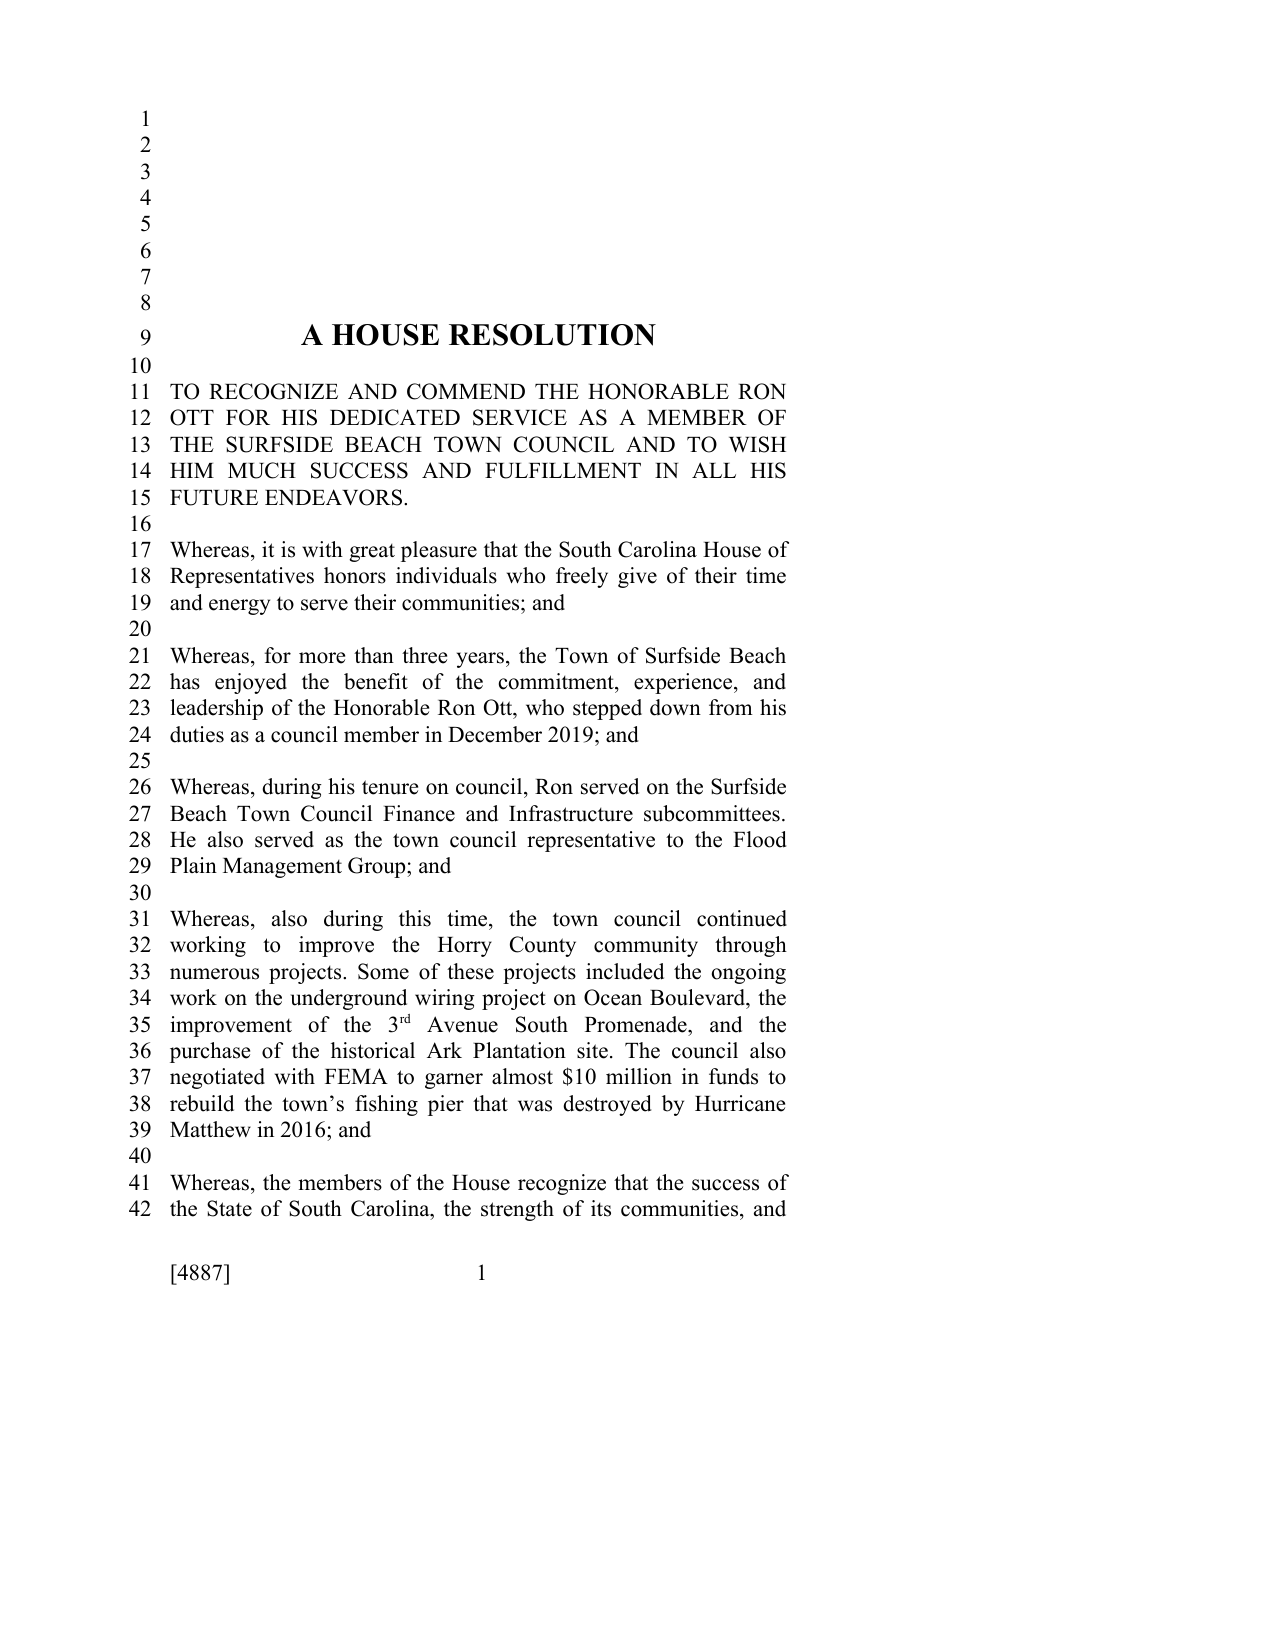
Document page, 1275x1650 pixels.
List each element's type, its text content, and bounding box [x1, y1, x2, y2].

text TO RECOGNIZE AND COMMEND THE HONORABLE RON OTT FOR HIS DEDICATED SERVICE AS A MEMBER OF THE SURFSIDE BEACH TOWN COUNCIL AND TO WISH HIM MUCH SUCCESS AND FULFILLMENT IN ALL HIS FUTURE ENDEAVORS. [169, 378, 787, 510]
text Whereas, it is with great pleasure that the South Carolina House of Representatives honors individuals who freely give of their time and energy to serve their communities; and [169, 536, 787, 615]
text Whereas, during his tenure on council, Ron served on the Surfside Beach Town Council Finance and Infrastructure subcommittees. He also served as the town council representative to the Flood Plain Management Group; and [169, 773, 787, 879]
text Whereas, for more than three years, the Town of Surfside Beach has enjoyed the benefit of the commitment, experience, and leadership of the Honorable Ron Ott, who stepped down from his duties as a council member in December 2019; and [169, 642, 787, 747]
text A HOUSE RESOLUTION [169, 316, 787, 352]
text Whereas, also during this time, the town council continued working to improve the Horry County community through numerous projects. Some of these projects included the ongoing work on the underground wiring project on Ocean Boulevard, the improvement of the 3rd Avenue South Promenade, and the purchase of the historical Ark Plantation site. The council also negotiated with FEMA to garner almost $10 million in funds to rebuild the town’s fishing pier that was destroyed by Hurricane Matthew in 2016; and [169, 905, 787, 1142]
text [169, 1169, 787, 1221]
